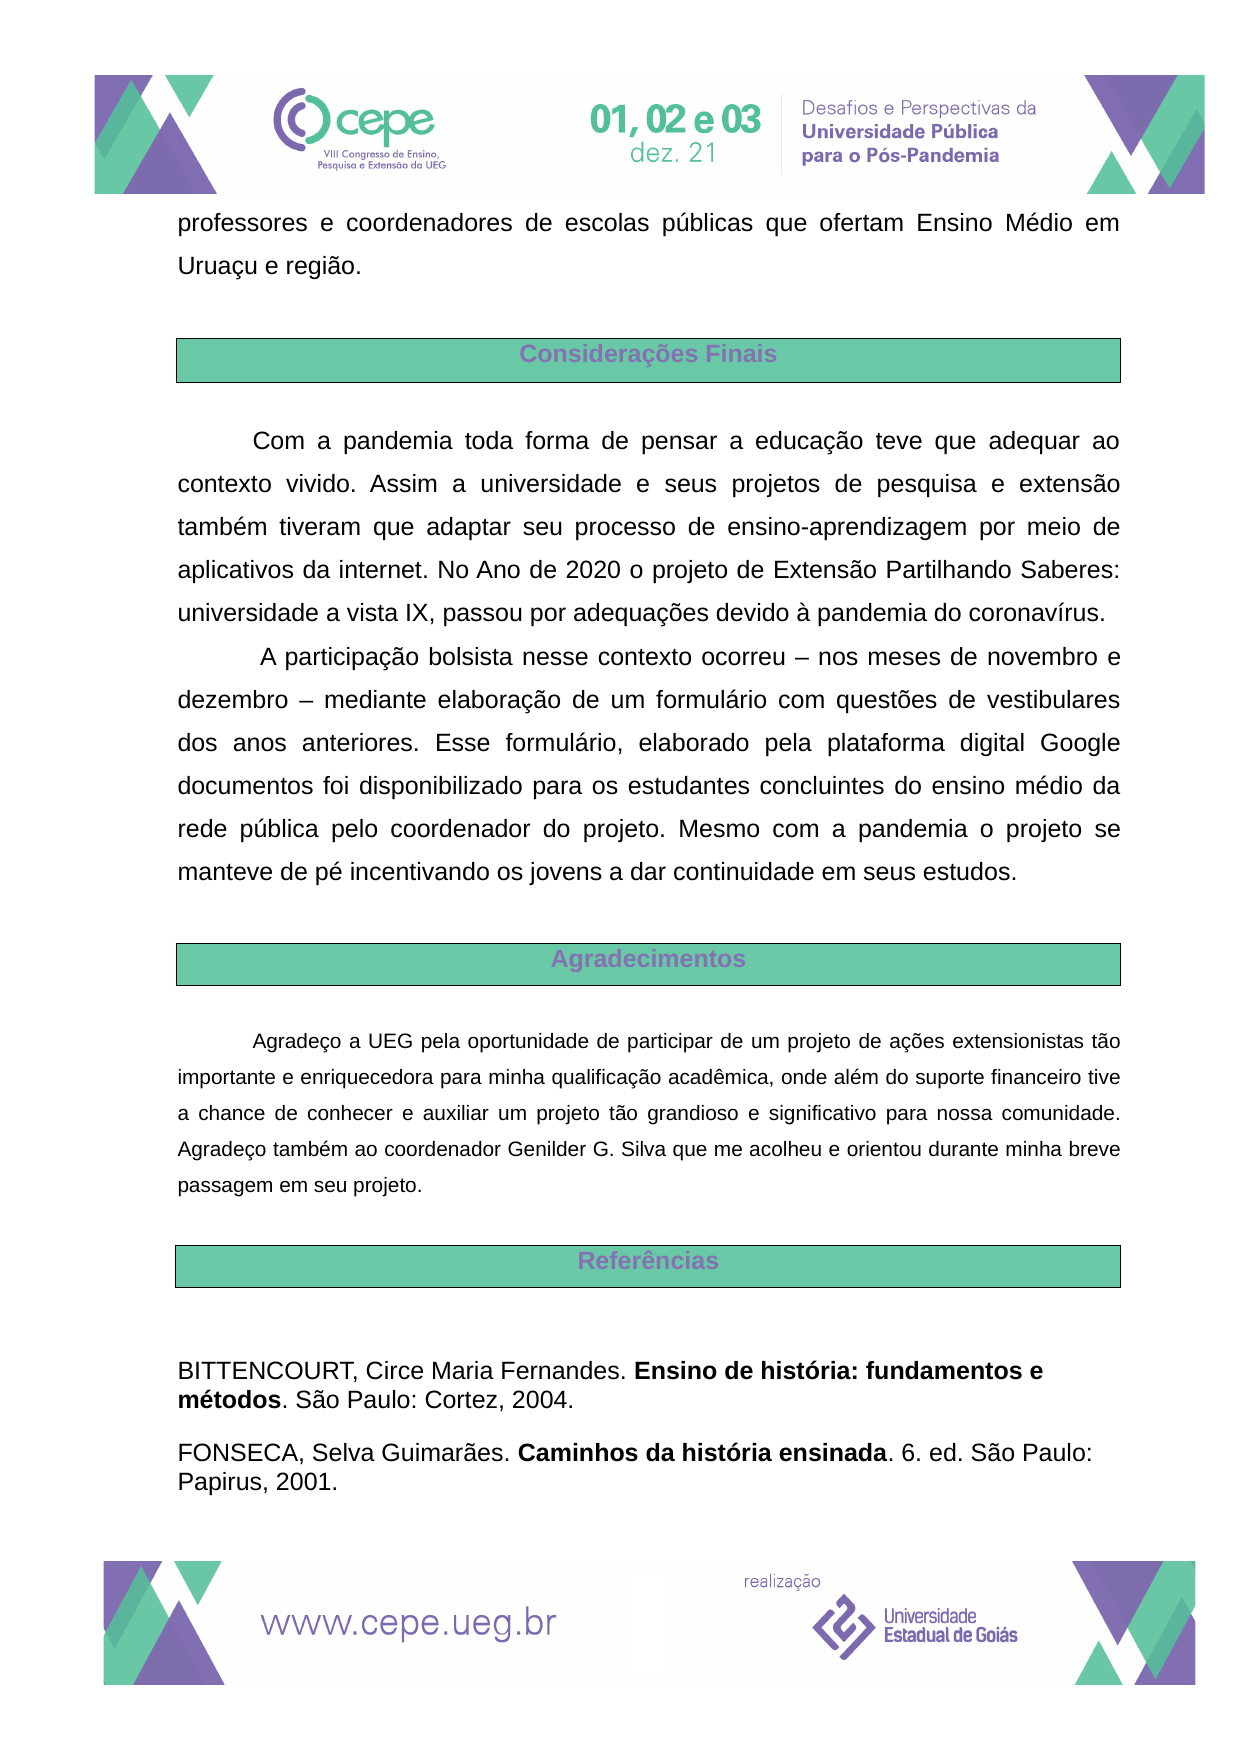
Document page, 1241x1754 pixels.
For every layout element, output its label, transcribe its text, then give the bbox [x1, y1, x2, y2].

table_header Agradecimentos [177, 944, 1120, 985]
text Agradeço a UEG pela oportunidade de participar de um projeto de ações extensionistas tão importante e enriquecedora para minha qualificação acadêmica, onde além do suporte financeiro tive a chance de conhecer e auxiliar um projeto tão grandioso e significativo para nossa comunidade. Agradeço também ao coordenador Genilder G. Silva que me acolheu e orientou durante minha breve passagem em seu projeto. [177, 1029, 1122, 1197]
text FONSECA, Selva Guimarães. Caminhos da história ensinada. 6. ed. São Paulo: Papirus, 2001. [177, 1438, 1122, 1496]
text Com a pandemia toda forma de pensar a educação teve que adequar ao contexto vivido. Assim a universidade e seus projetos de pesquisa e extensão também tiveram que adaptar seu processo de ensino-aprendizagem por meio de aplicativos da internet. No Ano de 2020 o projeto de Extensão Partilhando Saberes: universidade a vista IX, passou por adequações devido à pandemia do coronavírus. [177, 426, 1122, 627]
table_header Considerações Finais [177, 339, 1120, 382]
text A participação bolsista nesse contexto ocorreu – nos meses de novembro e dezembro – mediante elaboração de um formulário com questões de vestibulares dos anos anteriores. Esse formulário, elaborado pela plataforma digital Google documentos foi disponibilizado para os estudantes concluintes do ensino médio da rede pública pelo coordenador do projeto. Mesmo com a pandemia o projeto se manteve de pé incentivando os jovens a dar continuidade em seus estudos. [177, 641, 1122, 886]
picture [94, 75, 1205, 194]
table_header Referências [176, 1246, 1120, 1287]
text BITTENCOURT, Circe Maria Fernandes. Ensino de história: fundamentos e métodos. São Paulo: Cortez, 2004. [177, 1356, 1122, 1413]
picture [103, 1561, 1196, 1685]
